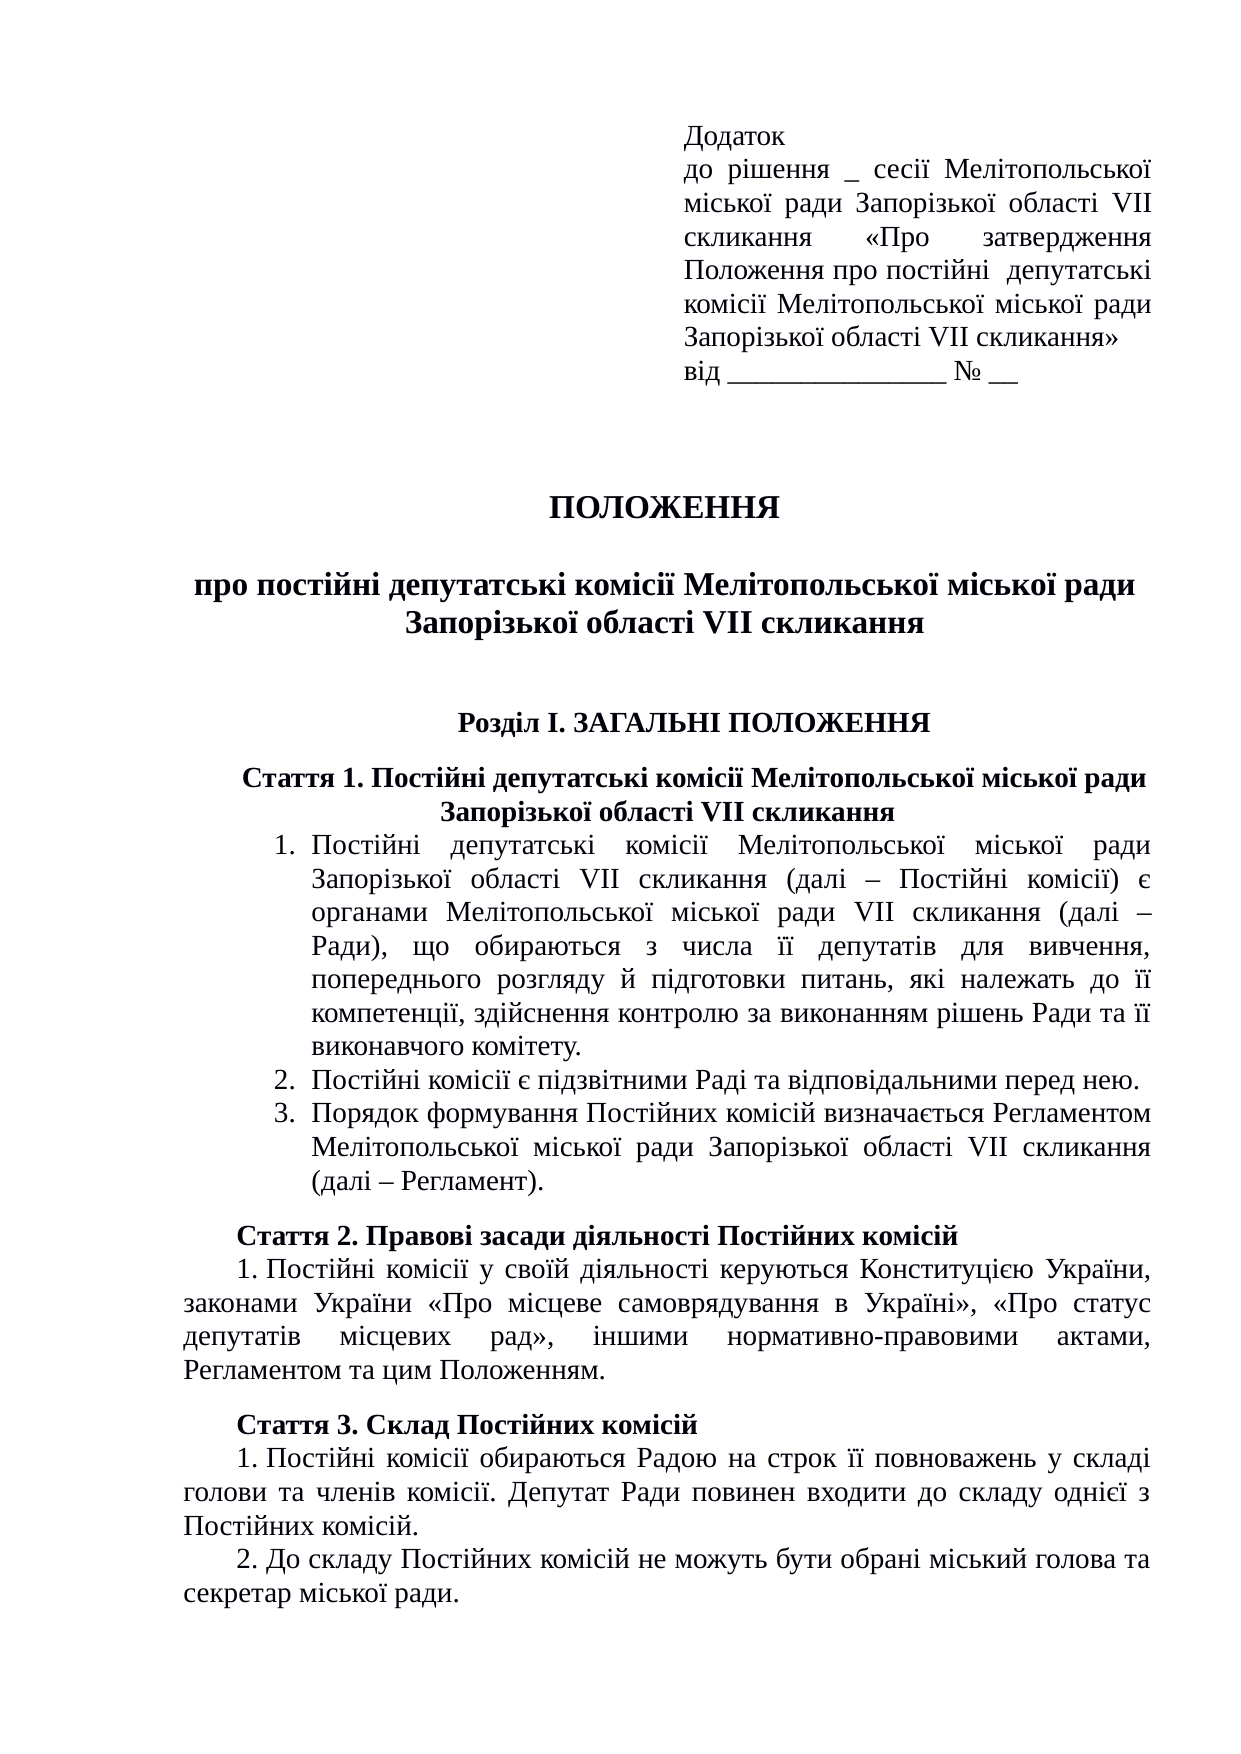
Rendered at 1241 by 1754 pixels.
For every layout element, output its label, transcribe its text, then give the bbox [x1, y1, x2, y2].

text Розділ І. ЗАГАЛЬНІ ПОЛОЖЕННЯ [183, 705, 1152, 739]
text 2. До складу Постійних комісій не можуть бути обрані міський голова та секретар міської ради. [183, 1541, 1152, 1608]
text Стаття 3. Склад Постійних комісій [183, 1407, 1152, 1441]
text 1. Постійні комісії обираються Радою на строк її повноважень у складі голови та членів комісії. Депутат Ради повинен входити до складу однієї з Постійних комісій. [183, 1441, 1152, 1541]
list Постійні депутатські комісії Мелітопольської міської ради Запорізької області VII скликання (далі – Постійні комісії) є органами Мелітопольської міської ради VIІ скликання (далі – Ради), що обираються з числа її депутатів для вивчення, попереднього розгляду й підготовки питань, які належать до її компетенції, здійснення контролю за виконанням рішень Ради та її виконавчого комітету. [274, 827, 1152, 1062]
text ПОЛОЖЕННЯ [177, 487, 1152, 525]
text про постійні депутатські комісії Мелітопольської міської ради Запорізької області VІІ скликання [177, 564, 1152, 640]
text Стаття 2. Правові засади діяльності Постійних комісій [183, 1218, 1152, 1251]
text до рішення _ сесії Мелітопольської міської ради Запорізької області VIІ скликання «Про затвердження Положення про постійні депутатські комісії Мелітопольської міської ради Запорізької області VІІ скликання» [683, 152, 1152, 353]
text Додаток [683, 118, 1152, 152]
list Постійні комісії є підзвітними Раді та відповідальними перед нею. [274, 1062, 1152, 1096]
text Стаття 1. Постійні депутатські комісії Мелітопольської міської ради Запорізької області VІІ скликання [183, 760, 1152, 827]
list Порядок формування Постійних комісій визначається Регламентом Мелітопольської міської ради Запорізької області VІІ скликання (далі – Регламент). [274, 1096, 1152, 1196]
text 1. Постійні комісії у своїй діяльності керуються Конституцією України, законами України «Про місцеве самоврядування в Україні», «Про статус депутатів місцевих рад», іншими нормативно-правовими актами, Регламентом та цим Положенням. [183, 1251, 1152, 1386]
text від _______________ № __ [683, 353, 1152, 386]
